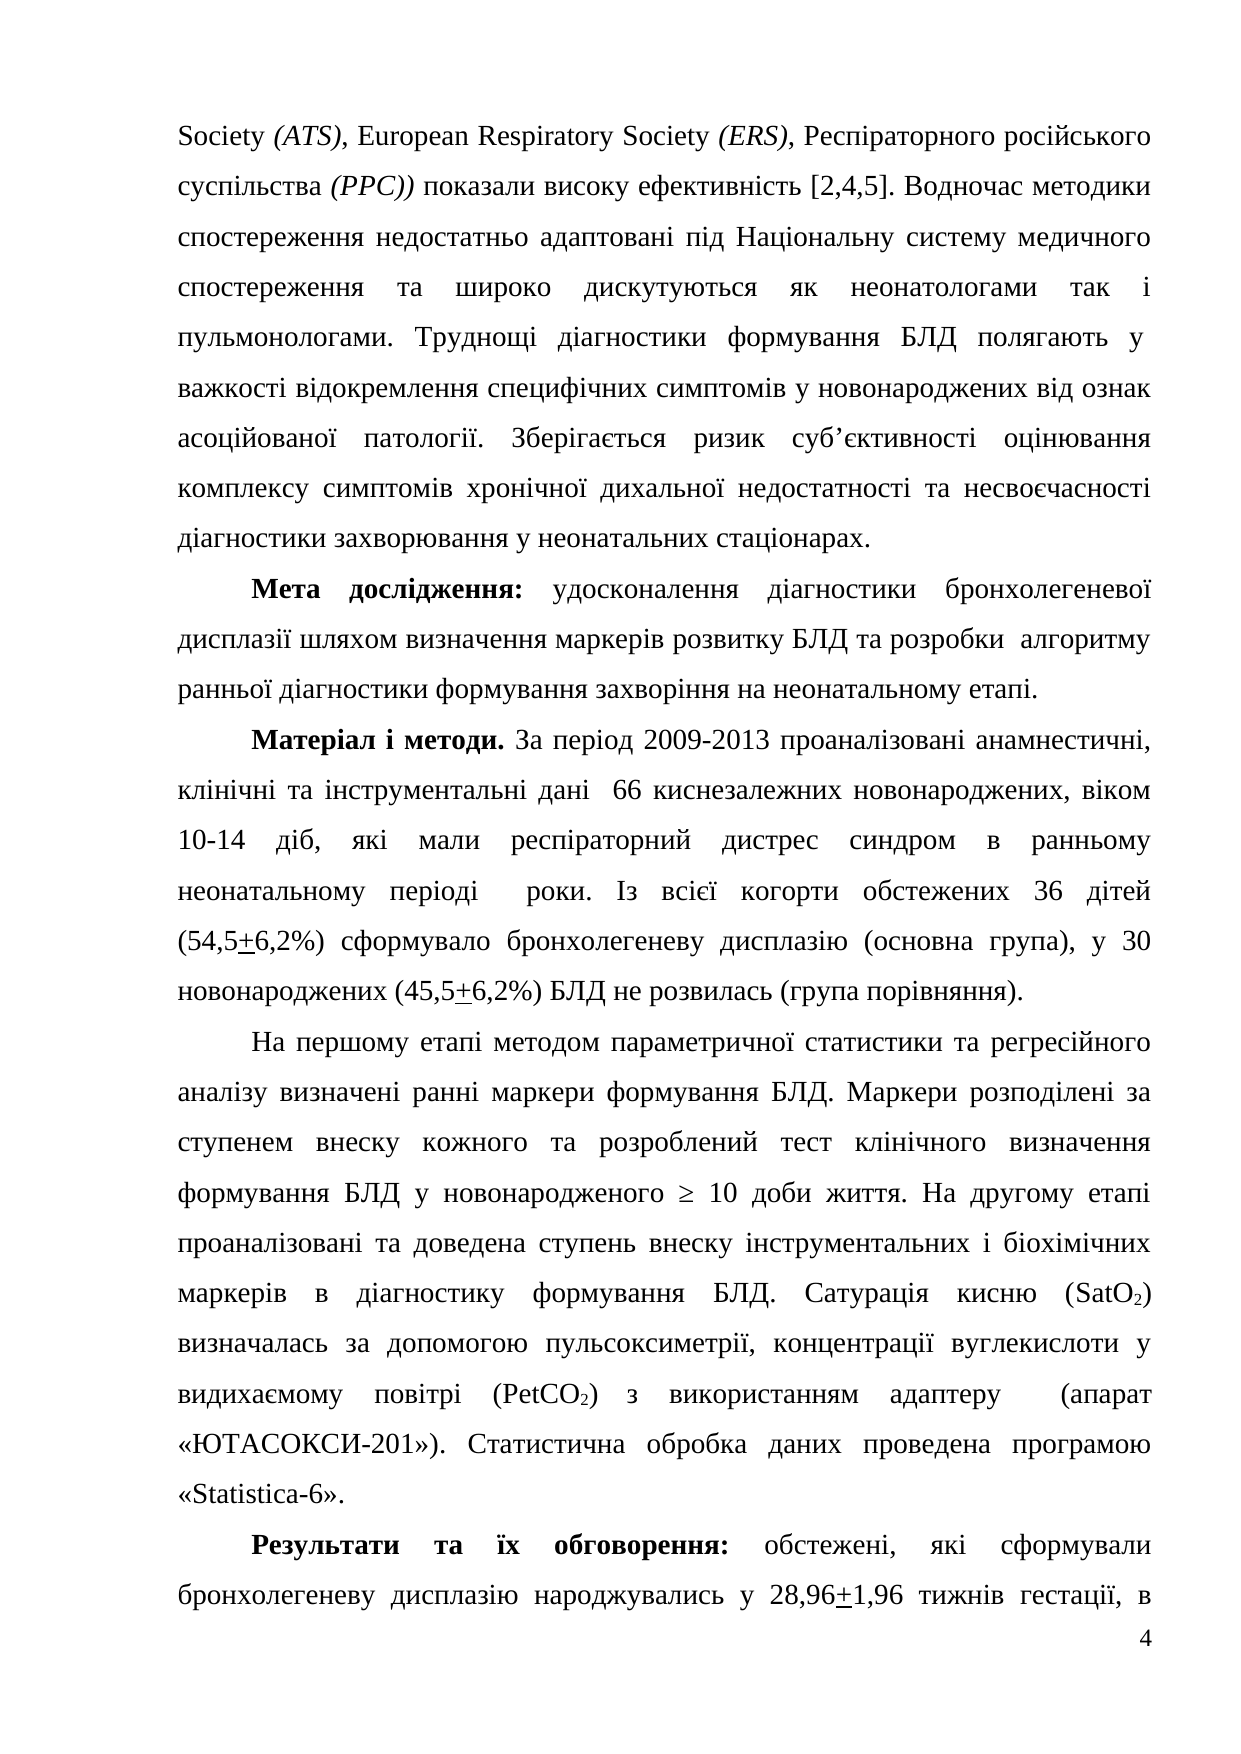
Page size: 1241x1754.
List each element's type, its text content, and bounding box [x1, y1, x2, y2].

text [177, 1527, 1152, 1611]
text Мета дослідження: удосконалення діагностики бронхолегеневої дисплазії шляхом визначення маркерів розвитку БЛД та розробки алгоритму ранньої діагностики формування захворіння на неонатальному етапі. [177, 571, 1152, 705]
text На першому етапі методом параметричної статистики та регресійного аналізу визначені ранні маркери формування БЛД. Маркери розподілені за ступенем внеску кожного та розроблений тест клінічного визначення формування БЛД у новонародженого ≥ 10 доби життя. На другому етапі проаналізовані та доведена ступень внеску інструментальних і біохімічних маркерів в діагностику формування БЛД. Сатурація кисню (SatO2) визначалась за допомогою пульсоксиметрії, концентрації вуглекислоти у видихаємому повітрі (PetCO2) з використанням адаптеру (апарат «ЮТАСОКСИ-201»). Статистична обробка даних проведена програмою «Statistica-6». [177, 1024, 1152, 1510]
text Матеріал і методи. За період 2009-2013 проаналізовані анамнестичні, клінічні та інструментальні дані 66 киснезалежних новонароджених, віком 10-14 діб, які мали респіраторний дистрес синдром в ранньому неонатальному періоді роки. Із всієї когорти обстежених 36 дітей (54,5+6,2%) сформувало бронхолегеневу дисплазію (основна група), у 30 новонароджених (45,5+6,2%) БЛД не розвилась (група порівняння). [177, 722, 1152, 1007]
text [177, 118, 1152, 554]
